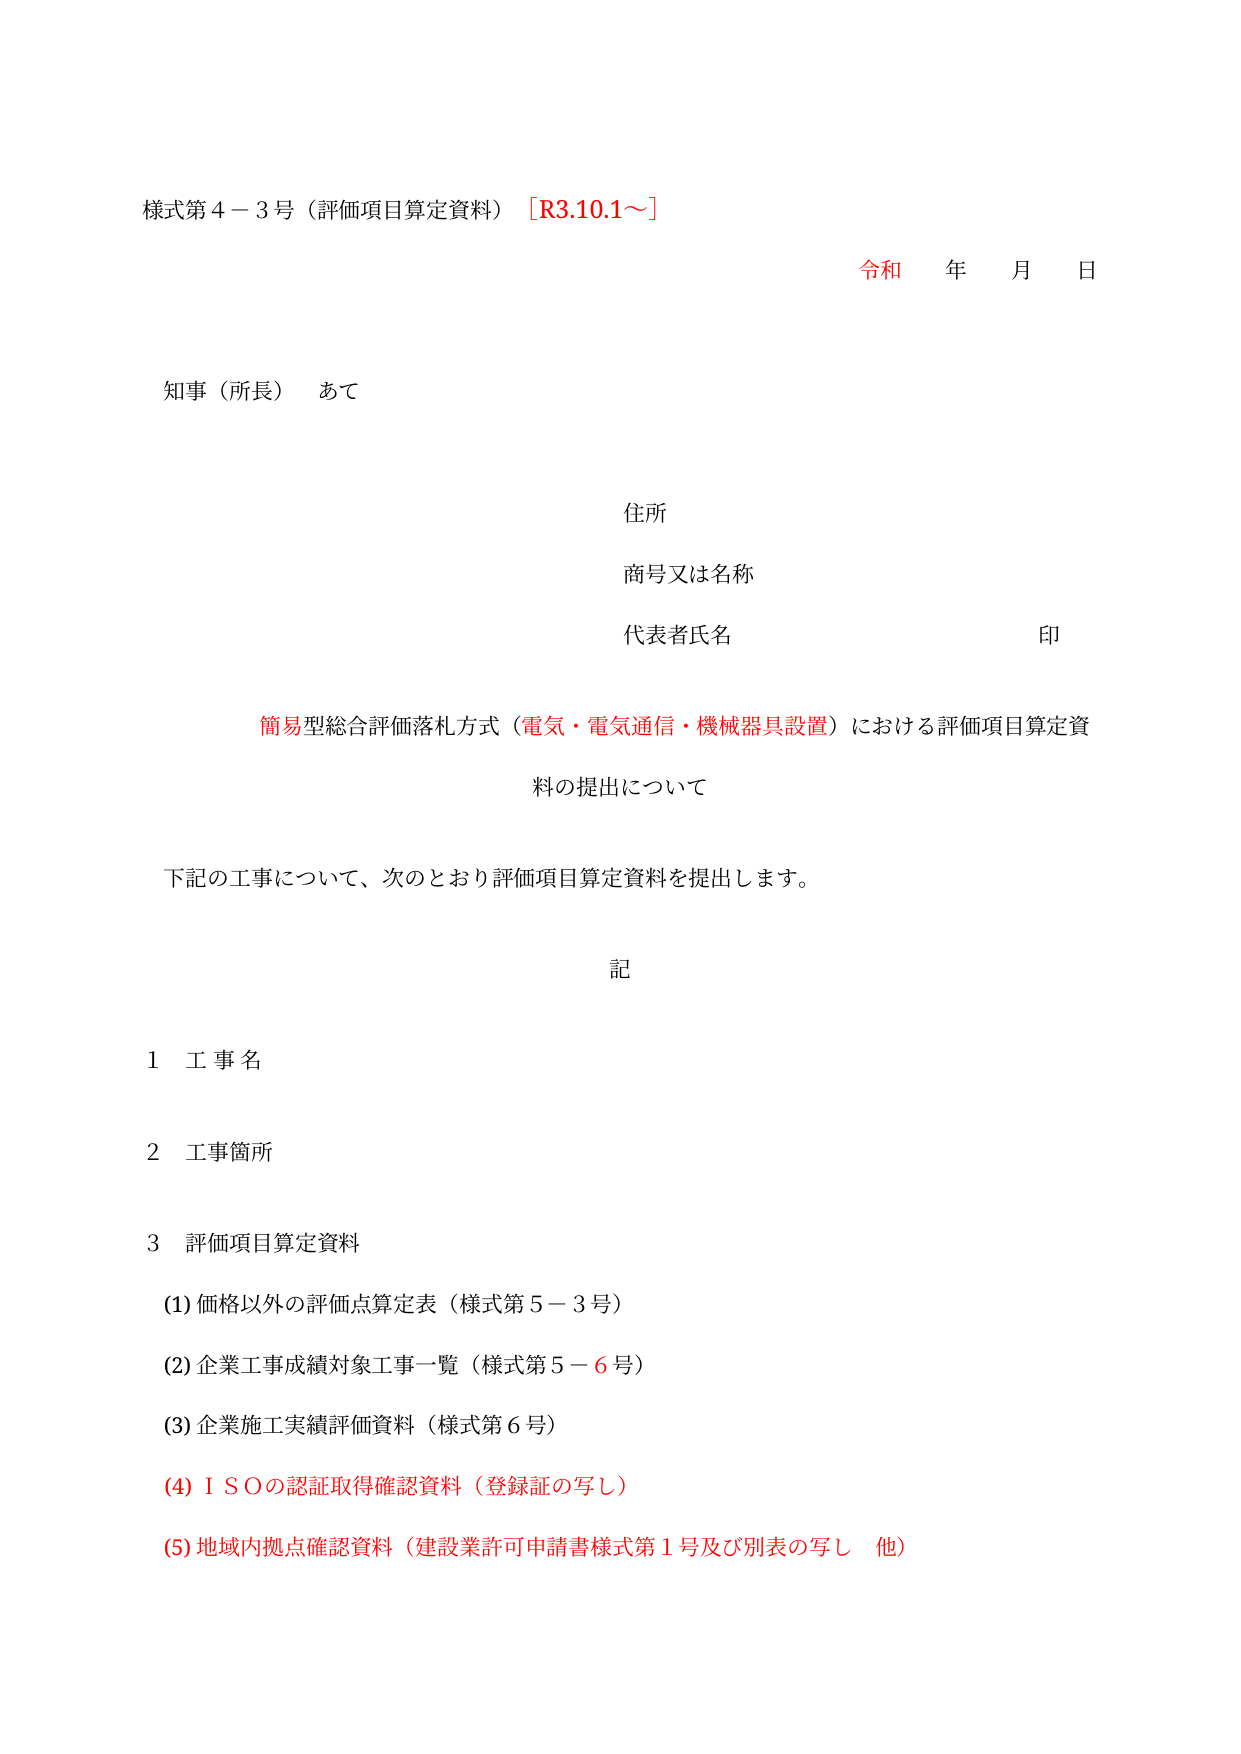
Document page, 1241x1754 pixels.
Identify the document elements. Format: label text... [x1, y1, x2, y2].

text (2) 企業工事成績対象工事一覧（様式第５－６号） [142, 1333, 1098, 1394]
text 令和 年 月 日 [142, 238, 1098, 299]
text (1) 価格以外の評価点算定表（様式第５－３号） [142, 1272, 1098, 1333]
text (5) 地域内拠点確認資料（建設業許可申請書様式第１号及び別表の写し 他） [142, 1516, 1098, 1577]
text (3) 企業施工実績評価資料（様式第６号） [142, 1394, 1098, 1455]
text ３ 評価項目算定資料 [142, 1212, 1098, 1272]
text 商号又は名称 [142, 542, 1098, 603]
text 代表者氏名 印 [142, 603, 1098, 664]
text １ 工 事 名 [142, 1029, 1098, 1090]
text 様式第４－３号（評価項目算定資料）［R3.10.1～］ [142, 177, 1098, 238]
text 知事（所長） あて [142, 360, 1098, 421]
text 下記の工事について、次のとおり評価項目算定資料を提出します。 [142, 847, 1098, 907]
text (4) ＩＳＯの認証取得確認資料（登録証の写し） [142, 1455, 1098, 1516]
text 簡易型総合評価落札方式（電気・電気通信・機械器具設置）における評価項目算定資料の提出について [142, 694, 1098, 816]
text 住所 [492, 482, 1098, 542]
text ２ 工事箇所 [142, 1120, 1098, 1181]
text 記 [142, 938, 1098, 999]
